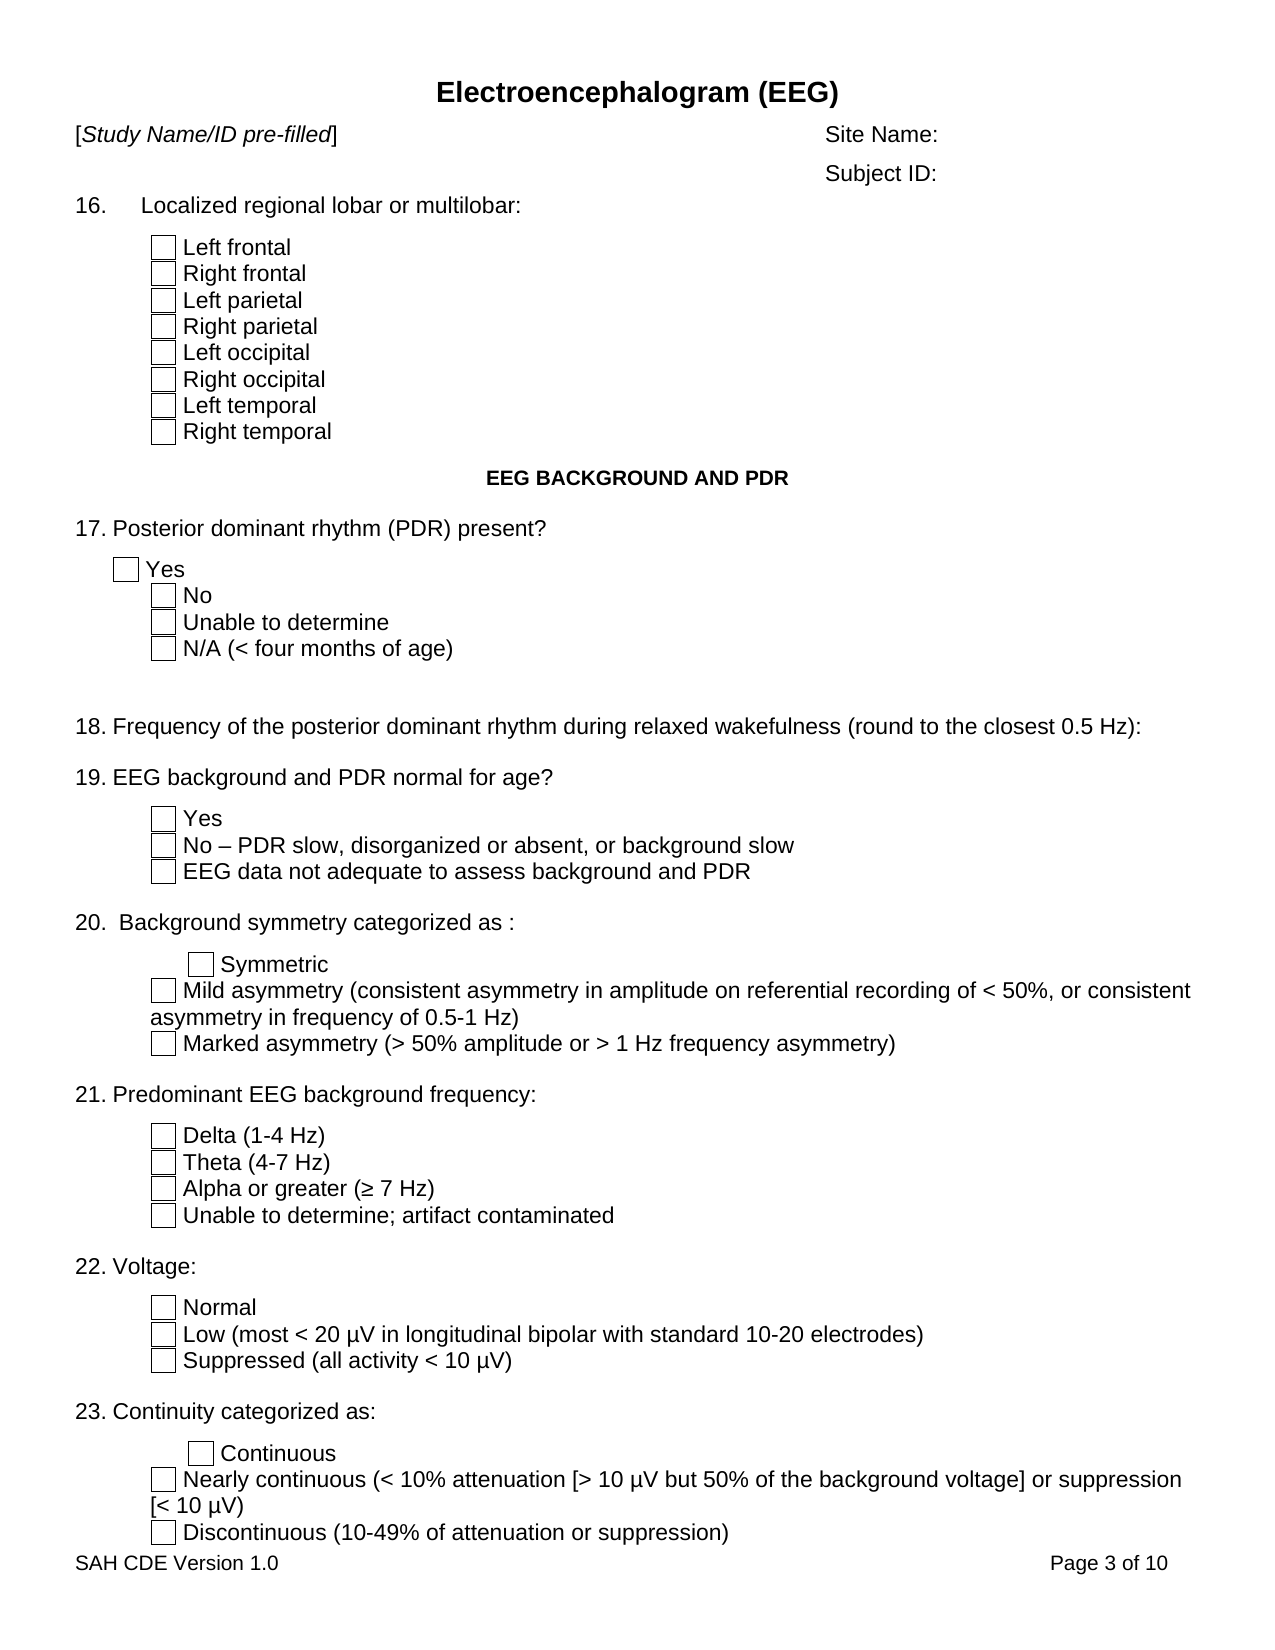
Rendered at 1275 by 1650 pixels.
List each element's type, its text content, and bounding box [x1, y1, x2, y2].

text Right temporal [75, 418, 1200, 445]
text Marked asymmetry (> 50% amplitude or > 1 Hz frequency asymmetry) [150, 1030, 1200, 1056]
text Continuous [112, 1440, 1200, 1466]
text Theta (4-7 Hz) [150, 1149, 1200, 1175]
list Predominant EEG background frequency: [75, 1081, 1200, 1107]
text Alpha or greater (≥ 7 Hz) [150, 1175, 1200, 1202]
text Symmetric [112, 951, 1200, 977]
subtitle EEG BACKGROUND AND PDR [75, 466, 1200, 489]
list EEG background and PDR normal for age? [37, 764, 1200, 790]
text Low (most < 20 µV in longitudinal bipolar with standard 10-20 electrodes) [150, 1321, 1200, 1347]
text Yes [112, 556, 1200, 582]
list Localized regional lobar or multilobar: [37, 192, 1200, 219]
text Yes [75, 805, 1200, 832]
text Right parietal [75, 313, 1200, 339]
text No [75, 582, 1200, 608]
text Unable to determine; artifact contaminated [150, 1202, 1200, 1228]
text Unable to determine [75, 608, 1200, 635]
text Left temporal [75, 392, 1200, 418]
list Posterior dominant rhythm (PDR) present? [75, 514, 1200, 541]
text Mild asymmetry (consistent asymmetry in amplitude on referential recording of < 50%, or consistent asymmetry in frequency of 0.5-1 Hz) [150, 977, 1200, 1030]
text Suppressed (all activity < 10 µV) [150, 1347, 1200, 1373]
text Normal [150, 1294, 1200, 1321]
text N/A (< four months of age) [75, 635, 1200, 661]
text Nearly continuous (< 10% attenuation [> 10 µV but 50% of the background voltage] or suppression [< 10 µV) [150, 1466, 1200, 1519]
text Right occipital [75, 366, 1200, 392]
list Background symmetry categorized as : [75, 909, 1200, 936]
text Left frontal [75, 234, 1200, 260]
text Right frontal [75, 260, 1200, 287]
text Delta (1-4 Hz) [150, 1122, 1200, 1149]
list Frequency of the posterior dominant rhythm during relaxed wakefulness (round to the closest 0.5 Hz): [37, 713, 1200, 739]
text Left parietal [75, 287, 1200, 313]
list Voltage: [75, 1253, 1200, 1279]
list Continuity categorized as: [75, 1398, 1200, 1425]
text Left occipital [75, 339, 1200, 366]
text Discontinuous (10-49% of attenuation or suppression) [75, 1519, 1200, 1545]
text EEG data not adequate to assess background and PDR [75, 858, 1200, 884]
text No – PDR slow, disorganized or absent, or background slow [75, 832, 1200, 858]
